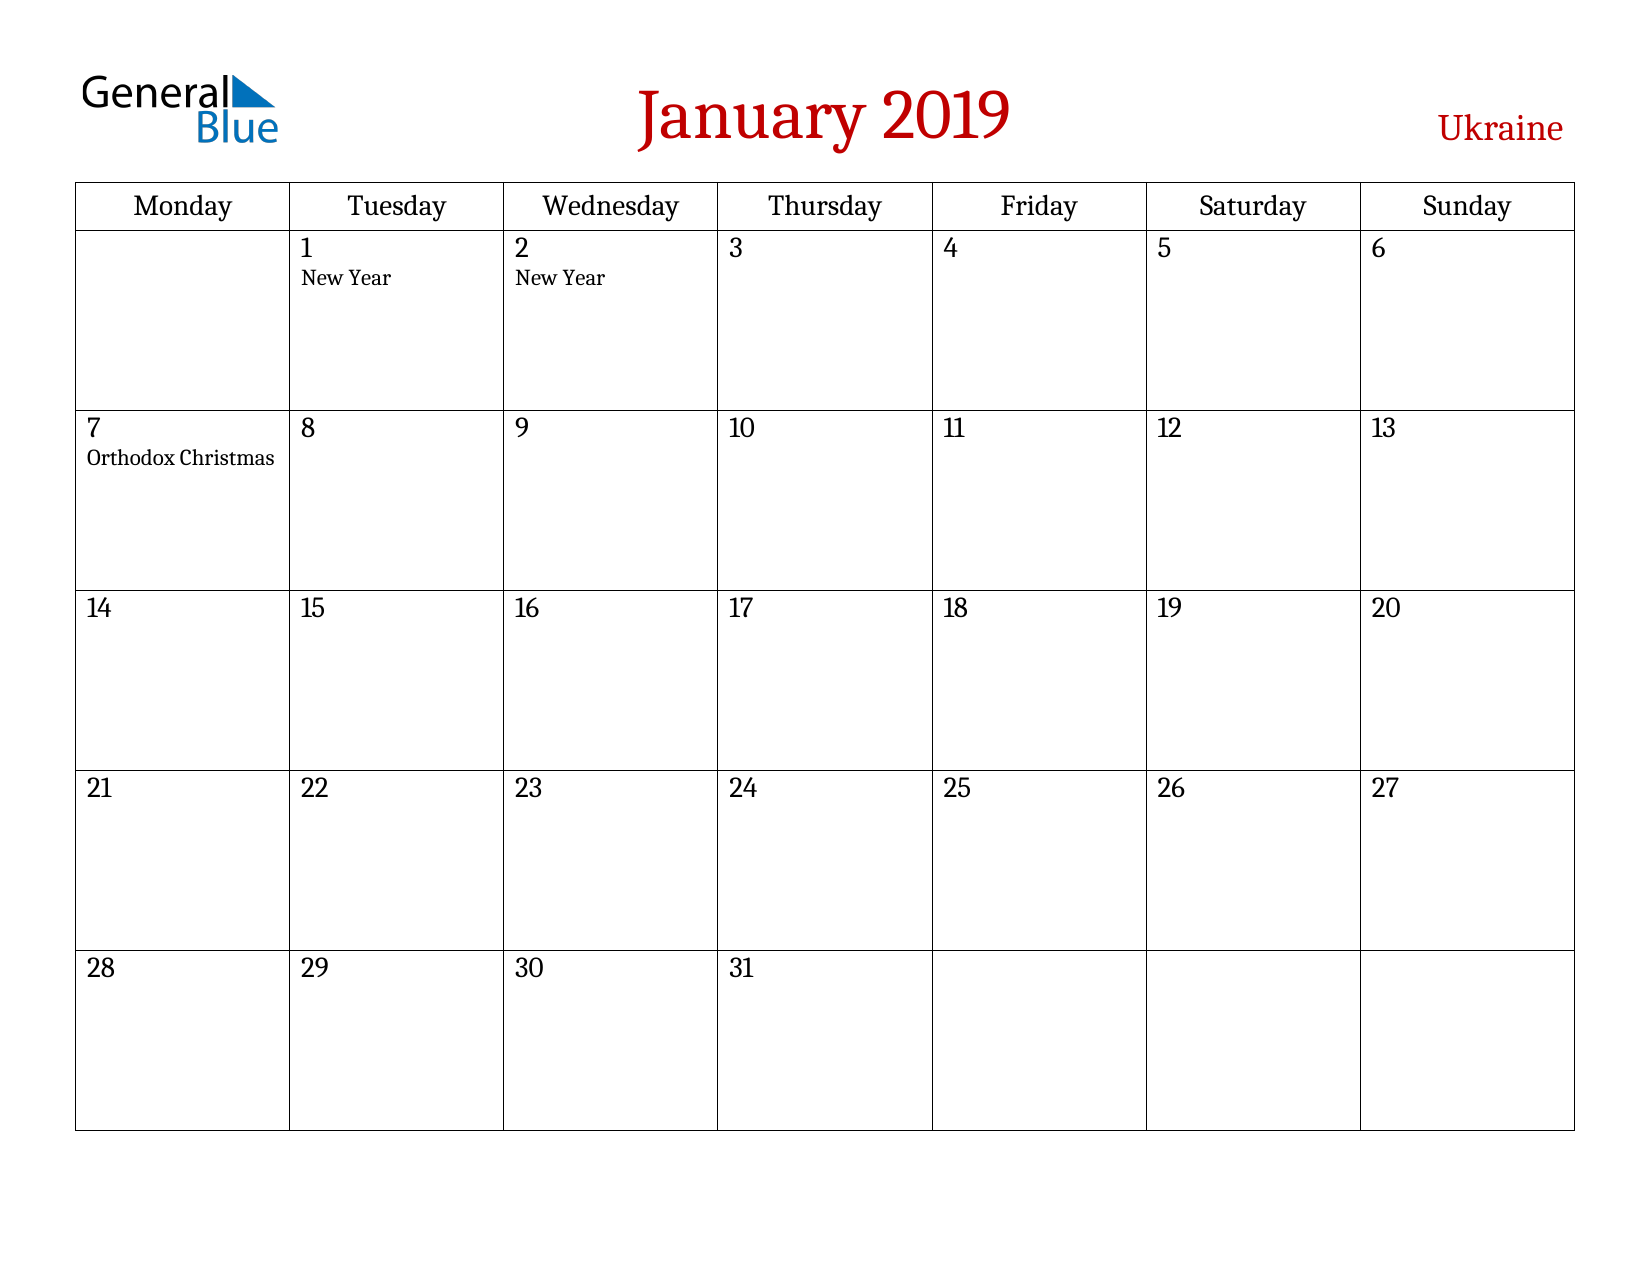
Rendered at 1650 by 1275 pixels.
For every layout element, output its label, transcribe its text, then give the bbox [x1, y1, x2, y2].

table_cell 28 [76, 951, 289, 985]
table_cell [718, 265, 932, 410]
table_cell [933, 985, 1146, 1130]
table_header [76, 75, 503, 182]
table_cell 17 [718, 591, 932, 625]
table_cell [504, 625, 717, 770]
table_cell 4 [933, 231, 1146, 264]
table_cell Thursday [718, 183, 932, 230]
table_cell 30 [504, 951, 717, 985]
table_cell 9 [504, 411, 717, 444]
table_cell 6 [1361, 231, 1574, 264]
table_cell 11 [933, 411, 1146, 444]
picture [82, 75, 278, 143]
table_cell [76, 231, 289, 264]
table_cell 8 [290, 411, 503, 444]
table_cell Orthodox Christmas [76, 445, 289, 590]
table_cell [290, 985, 503, 1130]
table_header January 2019 [504, 75, 1146, 182]
table_cell 22 [290, 771, 503, 805]
table_cell Tuesday [290, 183, 503, 230]
table_cell [1361, 625, 1574, 770]
table_cell [290, 625, 503, 770]
table_cell [504, 985, 717, 1130]
table_cell [504, 805, 717, 950]
table_cell [933, 445, 1146, 590]
table_cell 21 [76, 771, 289, 805]
table_cell [718, 985, 932, 1130]
table_cell Friday [933, 183, 1146, 230]
table_cell 2 [504, 231, 717, 264]
table_cell [76, 985, 289, 1130]
table_cell 18 [933, 591, 1146, 625]
table_cell [718, 625, 932, 770]
table_cell [1147, 445, 1360, 590]
table_cell 14 [76, 591, 289, 625]
table_cell New Year [290, 265, 503, 410]
table_cell 3 [718, 231, 932, 264]
table_cell Sunday [1361, 183, 1574, 230]
table_cell 10 [718, 411, 932, 444]
table_cell [76, 265, 289, 410]
table_cell 23 [504, 771, 717, 805]
table_cell [1361, 951, 1574, 985]
table_cell [1147, 951, 1360, 985]
table_cell Wednesday [504, 183, 717, 230]
table_header Ukraine [1146, 75, 1574, 182]
table_cell 12 [1147, 411, 1360, 444]
table_cell [1361, 445, 1574, 590]
table_cell [718, 445, 932, 590]
table_cell [933, 805, 1146, 950]
table_cell 20 [1361, 591, 1574, 625]
table_cell 16 [504, 591, 717, 625]
table_cell [1361, 265, 1574, 410]
table_cell 24 [718, 771, 932, 805]
table_cell 1 [290, 231, 503, 264]
table_cell 5 [1147, 231, 1360, 264]
table_cell [1361, 805, 1574, 950]
table_cell [933, 265, 1146, 410]
table_cell [1361, 985, 1574, 1130]
table_cell [290, 805, 503, 950]
table_cell [718, 805, 932, 950]
table_cell [933, 625, 1146, 770]
table_cell [290, 445, 503, 590]
table_cell 7 [76, 411, 289, 444]
table_cell [1147, 805, 1360, 950]
table_cell [933, 951, 1146, 985]
table_cell Monday [76, 183, 289, 230]
table_cell 29 [290, 951, 503, 985]
table_cell New Year [504, 265, 717, 410]
table_cell 31 [718, 951, 932, 985]
table_cell 13 [1361, 411, 1574, 444]
table_cell [504, 445, 717, 590]
table_cell 25 [933, 771, 1146, 805]
table_cell [76, 805, 289, 950]
table_cell 19 [1147, 591, 1360, 625]
table_cell [1147, 625, 1360, 770]
table_cell 15 [290, 591, 503, 625]
table_cell [76, 625, 289, 770]
table_cell [1147, 265, 1360, 410]
table_cell 27 [1361, 771, 1574, 805]
table_cell [1147, 985, 1360, 1130]
table_cell Saturday [1147, 183, 1360, 230]
table_cell 26 [1147, 771, 1360, 805]
